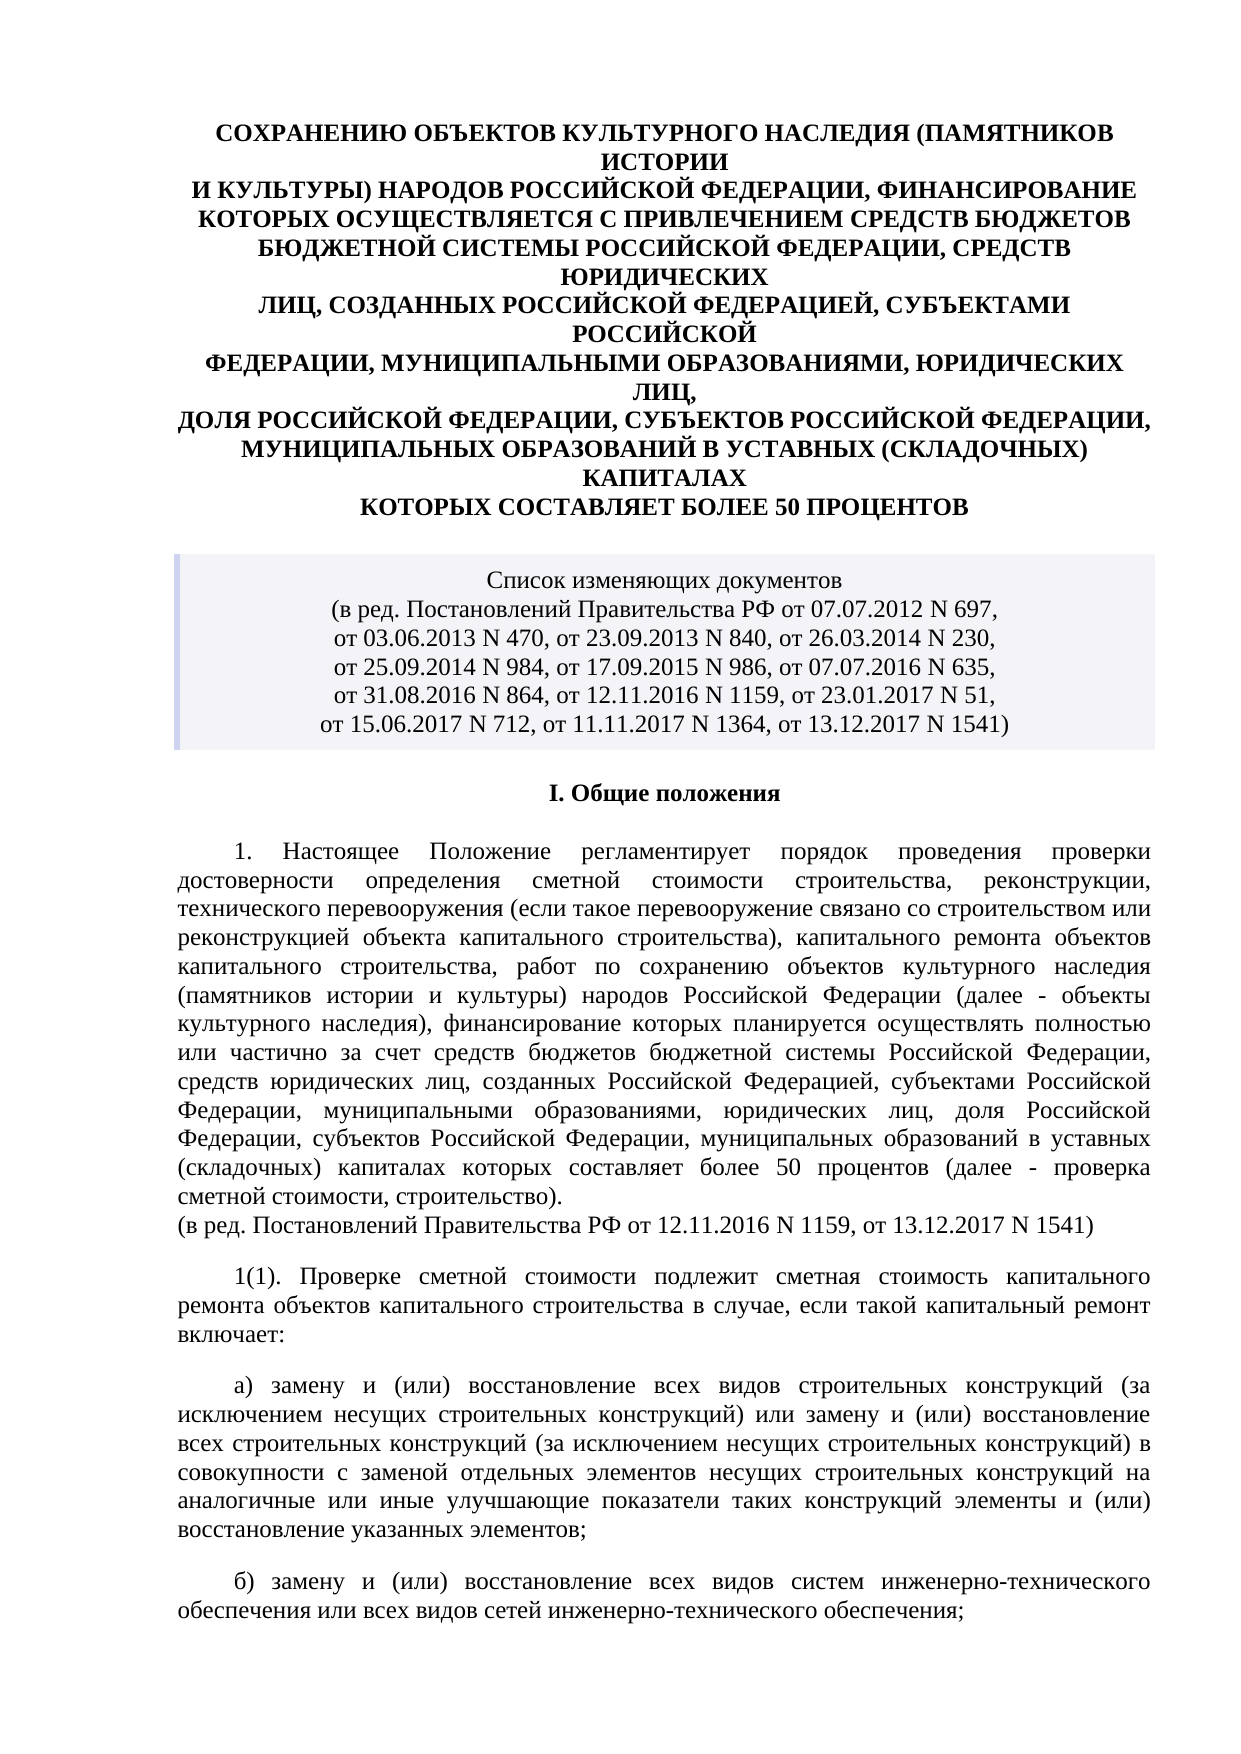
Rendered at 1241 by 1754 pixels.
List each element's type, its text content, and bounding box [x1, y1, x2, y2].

title БЮДЖЕТНОЙ СИСТЕМЫ РОССИЙСКОЙ ФЕДЕРАЦИИ, СРЕДСТВ ЮРИДИЧЕСКИХ [177, 233, 1152, 291]
title ФЕДЕРАЦИИ, МУНИЦИПАЛЬНЫМИ ОБРАЗОВАНИЯМИ, ЮРИДИЧЕСКИХ ЛИЦ, [177, 348, 1152, 406]
text 1(1). Проверке сметной стоимости подлежит сметная стоимость капитального ремонта объектов капитального строительства в случае, если такой капитальный ремонт включает: [177, 1261, 1152, 1348]
title МУНИЦИПАЛЬНЫХ ОБРАЗОВАНИЙ В УСТАВНЫХ (СКЛАДОЧНЫХ) КАПИТАЛАХ [177, 434, 1152, 492]
title ДОЛЯ РОССИЙСКОЙ ФЕДЕРАЦИИ, СУБЪЕКТОВ РОССИЙСКОЙ ФЕДЕРАЦИИ, [177, 406, 1152, 434]
title СОХРАНЕНИЮ ОБЪЕКТОВ КУЛЬТУРНОГО НАСЛЕДИЯ (ПАМЯТНИКОВ ИСТОРИИ [177, 118, 1152, 176]
text б) замену и (или) восстановление всех видов систем инженерно-технического обеспечения или всех видов сетей инженерно-технического обеспечения; [177, 1566, 1152, 1623]
title И КУЛЬТУРЫ) НАРОДОВ РОССИЙСКОЙ ФЕДЕРАЦИИ, ФИНАНСИРОВАНИЕ [177, 176, 1152, 204]
title КОТОРЫХ СОСТАВЛЯЕТ БОЛЕЕ 50 ПРОЦЕНТОВ [177, 492, 1152, 521]
text а) замену и (или) восстановление всех видов строительных конструкций (за исключением несущих строительных конструкций) или замену и (или) восстановление всех строительных конструкций (за исключением несущих строительных конструкций) в совокупности с заменой отдельных элементов несущих строительных конструкций на аналогичные или иные улучшающие показатели таких конструкций элементы и (или) восстановление указанных элементов; [177, 1371, 1152, 1543]
title КОТОРЫХ ОСУЩЕСТВЛЯЕТСЯ С ПРИВЛЕЧЕНИЕМ СРЕДСТВ БЮДЖЕТОВ [177, 204, 1152, 233]
text 1. Настоящее Положение регламентирует порядок проведения проверки достоверности определения сметной стоимости строительства, реконструкции, технического перевооружения (если такое перевооружение связано со строительством или реконструкцией объекта капитального строительства), капитального ремонта объектов капитального строительства, работ по сохранению объектов культурного наследия (памятников истории и культуры) народов Российской Федерации (далее - объекты культурного наследия), финансирование которых планируется осуществлять полностью или частично за счет средств бюджетов бюджетной системы Российской Федерации, средств юридических лиц, созданных Российской Федерацией, субъектами Российской Федерации, муниципальными образованиями, юридических лиц, доля Российской Федерации, субъектов Российской Федерации, муниципальных образований в уставных (складочных) капиталах которых составляет более 50 процентов (далее - проверка сметной стоимости, строительство). [177, 836, 1152, 1210]
title I. Общие положения [177, 778, 1152, 807]
title ЛИЦ, СОЗДАННЫХ РОССИЙСКОЙ ФЕДЕРАЦИЕЙ, СУБЪЕКТАМИ РОССИЙСКОЙ [177, 291, 1152, 348]
table_header Список изменяющих документов (в ред. Постановлений Правительства РФ от 07.07.2012 N 697, от 03.06.2013 N 470, от 23.09.2013 N 840, от 26.03.2014 N 230, от 25.09.2014 N 984, от 17.09.2015 N 986, от 07.07.2016 N 635, от 31.08.2016 N 864, от 12.11.2016 N 1159, от 23.01.2017 N 51, от 15.06.2017 N 712, от 11.11.2017 N 1364, от 13.12.2017 N 1541) [180, 554, 1149, 750]
text (в ред. Постановлений Правительства РФ от 12.11.2016 N 1159, от 13.12.2017 N 1541) [177, 1210, 1152, 1238]
